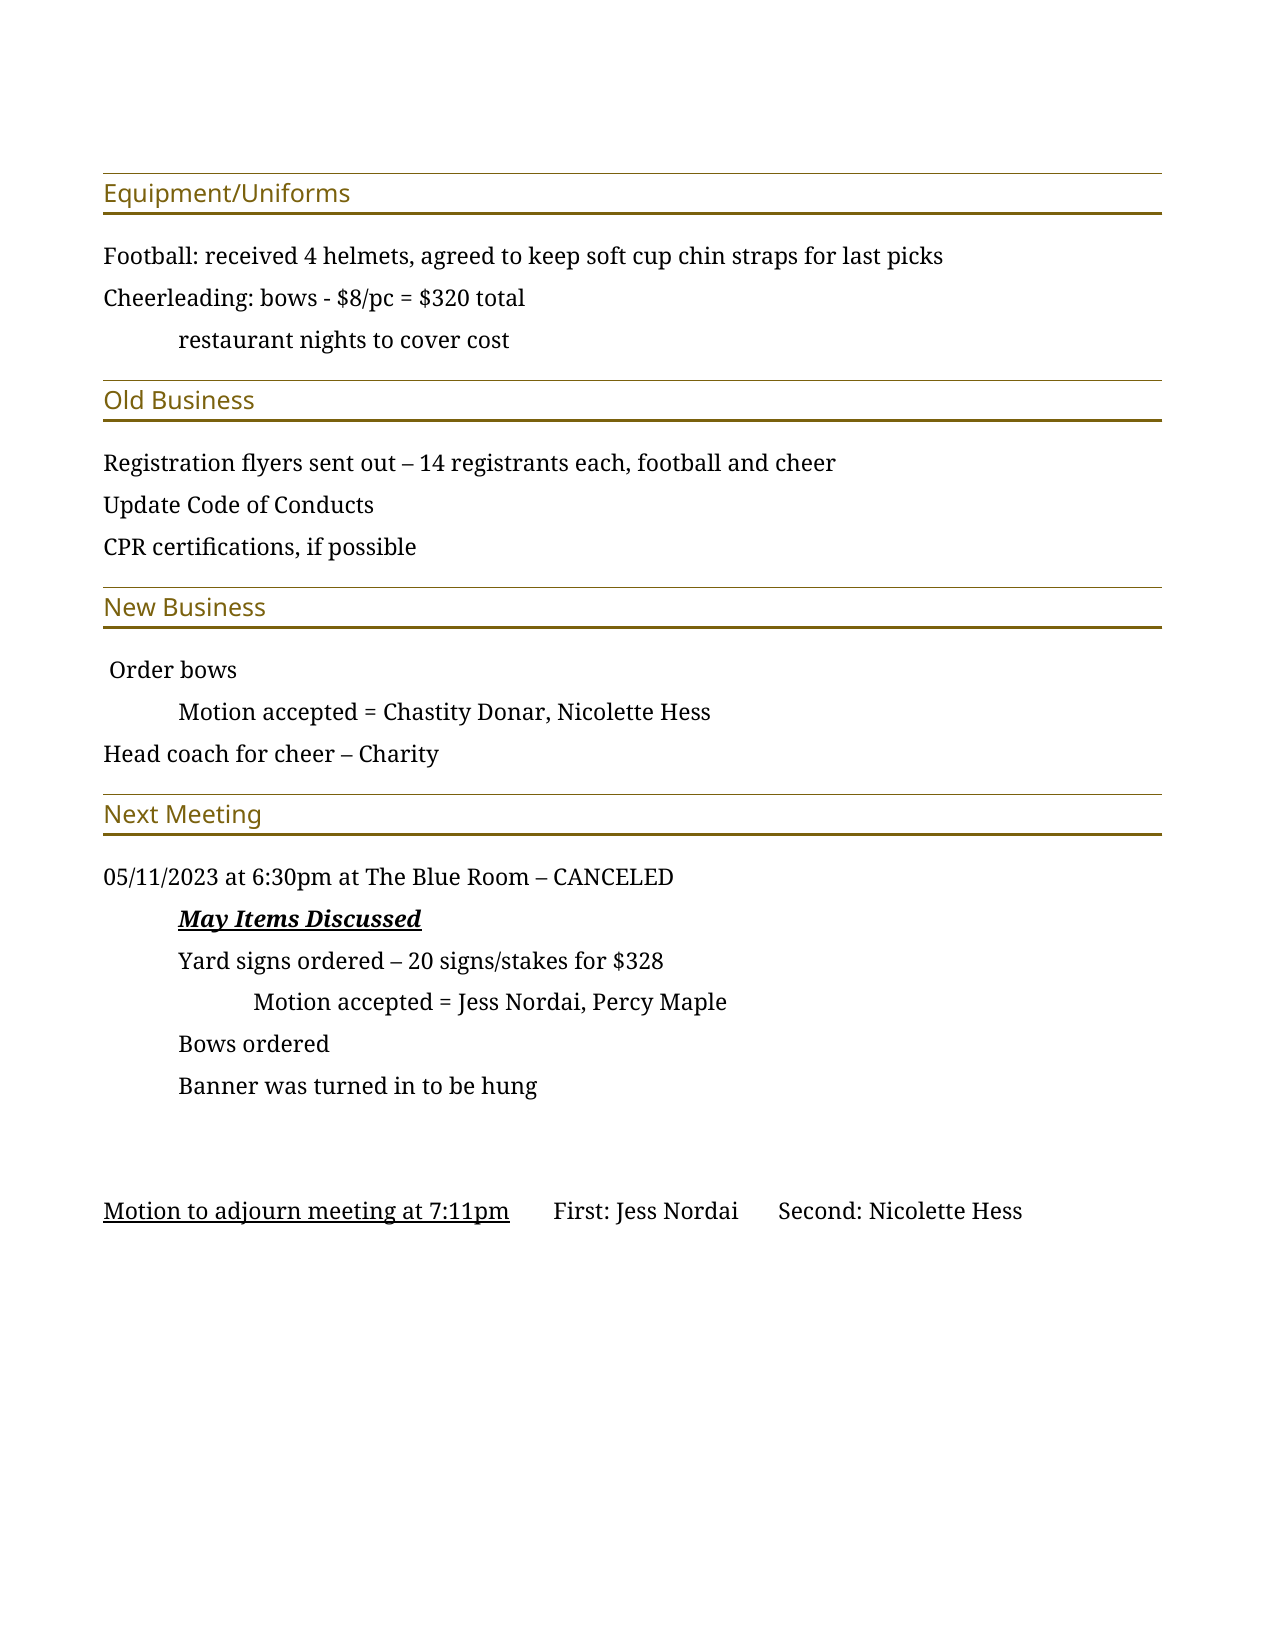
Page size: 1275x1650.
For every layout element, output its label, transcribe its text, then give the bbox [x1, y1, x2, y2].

text restaurant nights to cover cost [103, 324, 1162, 355]
subtitle Equipment/Uniforms [103, 174, 1162, 212]
text Head coach for cheer – Charity [103, 738, 1162, 769]
subtitle Next Meeting [103, 795, 1162, 833]
subtitle New Business [103, 588, 1162, 626]
text May Items Discussed [103, 903, 1162, 934]
subtitle Old Business [103, 381, 1162, 419]
text Update Code of Conducts [103, 489, 1162, 520]
text Motion accepted = Jess Nordai, Percy Maple [103, 986, 1162, 1017]
text Football: received 4 helmets, agreed to keep soft cup chin straps for last picks [103, 240, 1162, 272]
text Yard signs ordered – 20 signs/stakes for $328 [103, 944, 1162, 976]
text Banner was turned in to be hung [103, 1069, 1162, 1101]
text Motion accepted = Chastity Donar, Nicolette Hess [103, 696, 1162, 727]
text Order bows [103, 654, 1162, 686]
text 05/11/2023 at 6:30pm at The Blue Room – CANCELED [103, 861, 1162, 892]
text Motion to adjourn meeting at 7:11pm First: Jess Nordai Second: Nicolette Hess [103, 1194, 1162, 1226]
text Bows ordered [103, 1028, 1162, 1059]
text Registration flyers sent out – 14 registrants each, football and cheer [103, 447, 1162, 478]
text Cheerleading: bows - $8/pc = $320 total [103, 282, 1162, 313]
text CPR certifications, if possible [103, 531, 1162, 562]
